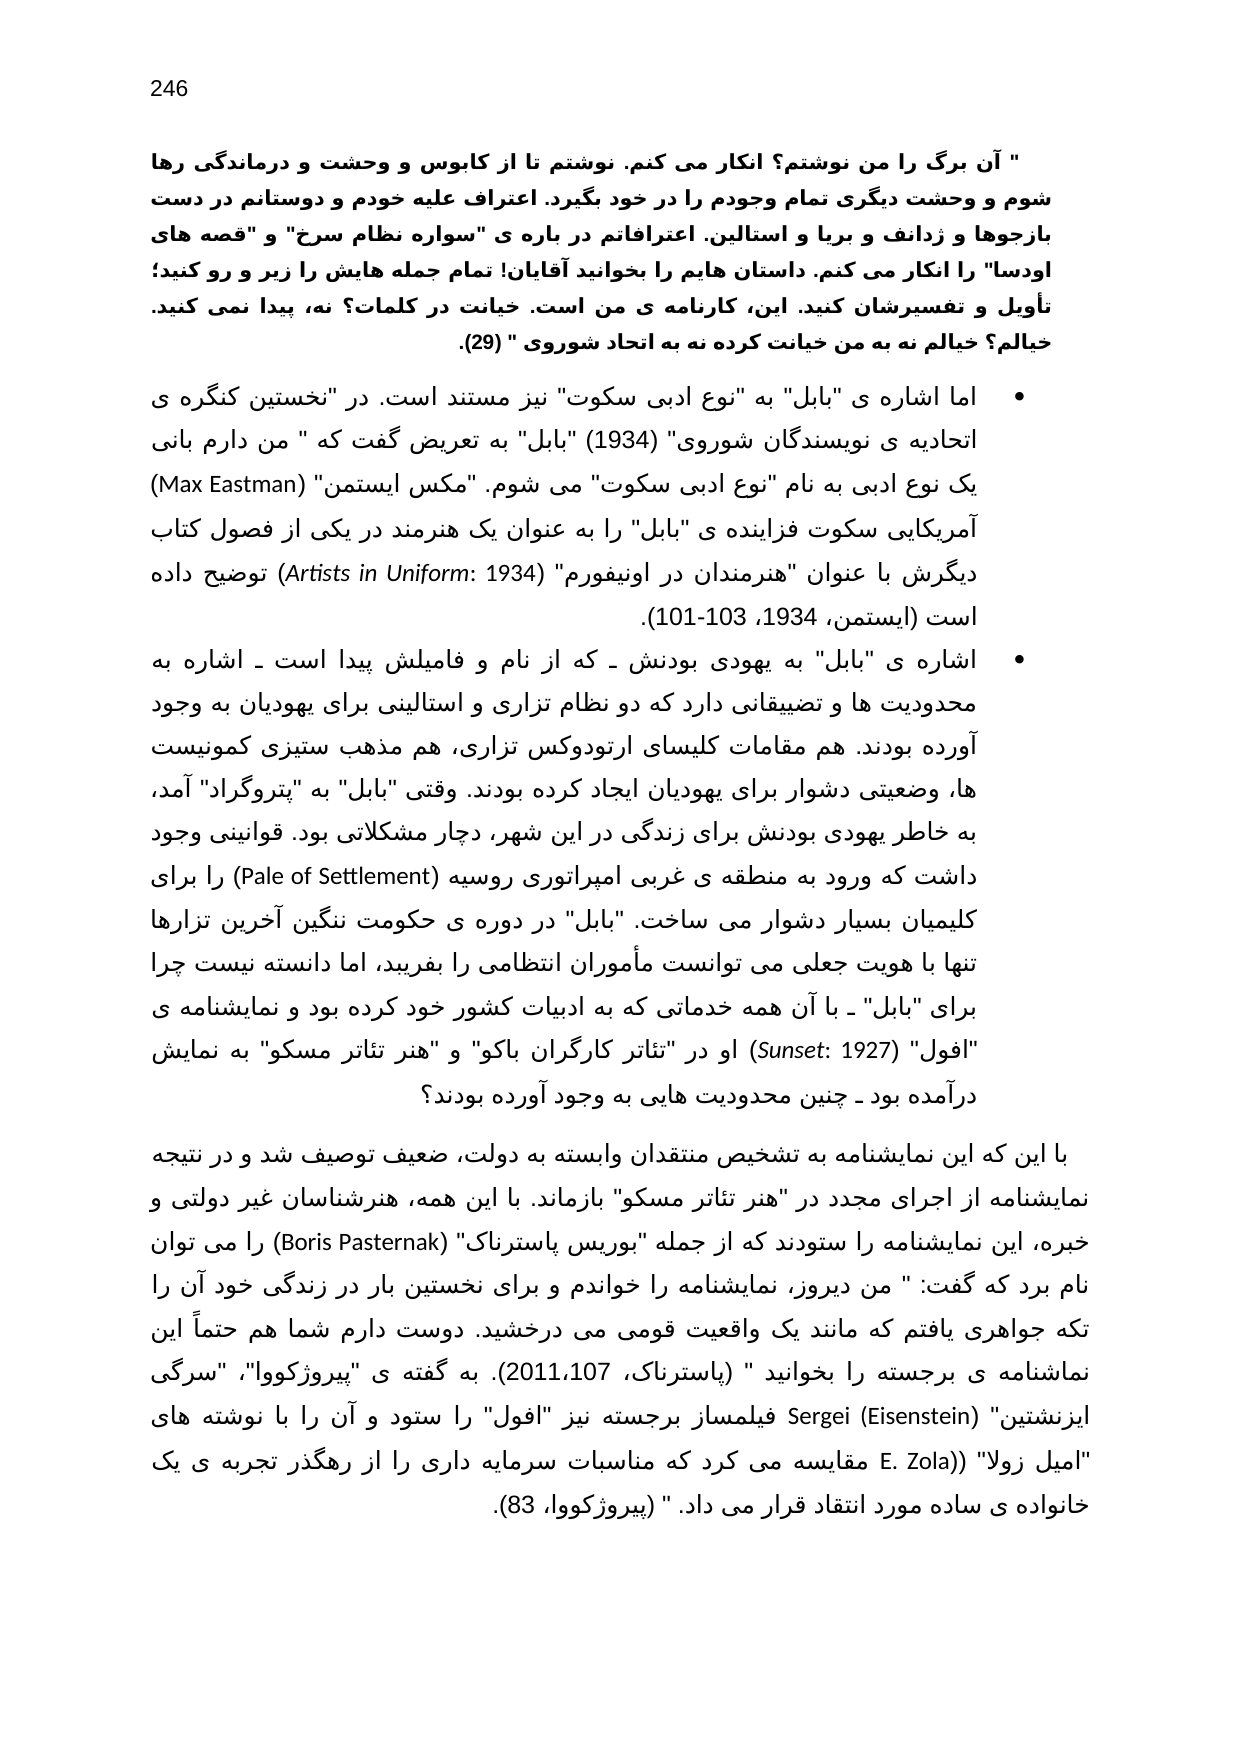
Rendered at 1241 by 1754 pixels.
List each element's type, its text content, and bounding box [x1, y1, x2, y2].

text با این که این نمایشنامه به تشخیص منتقدان وابسته به دولت، ضعیف توصیف شد و در نتیجه نمایشنامه از اجرای مجدد در "هنر تئاتر مسکو" بازماند. با این همه، هنرشناسان غیر دولتی و خبره، این نمایشنامه را ستودند که از جمله "بوریس پاسترناک" (Boris Pasternak) را می توان نام برد که گفت: " من دیروز، نمایشنامه را خواندم و برای نخستین بار در زندگی خود آن را تکه جواهری یافتم که مانند یک واقعیت قومی می درخشید. دوست دارم شما هم حتماً این نماشنامه ی برجسته را بخوانید " (پاسترناک، 2011،107). به گفته ی "پیروژکووا"، "سرگی ایزنشتین" (Sergei (Eisenstein فیلمساز برجسته نیز "افول" را ستود و آن را با نوشته های "امیل زولا" ((E. Zola مقایسه می کرد که مناسبات سرمایه داری را از رهگذر تجربه ی یک خانواده ی ساده مورد انتقاد قرار می داد. " (پیروژکووا، 83). [150, 1139, 1090, 1518]
list اشاره ی "بابل" به یهودی بودنش ـ که از نام و فامیلش پیدا است ـ اشاره به محدودیت ها و تضییقانی دارد که دو نظام تزاری و استالینی برای یهودیان به وجود آورده بودند. هم مقامات کلیسای ارتودوکس تزاری، هم مذهب ستیزی کمونیست ها، وضعیتی دشوار برای یهودیان ایجاد کرده بودند. وقتی "بابل" به "پتروگراد" آمد، به خاطر یهودی بودنش برای زندگی در این شهر، دچار مشکلاتی بود. قوانینی وجود داشت که ورود به منطقه ی غربی امپراتوری روسیه (Pale of Settlement) را برای کلیمیان بسیار دشوار می ساخت. "بابل" در دوره ی حکومت ننگین آخرین تزارها تنها با هویت جعلی می توانست مأموران انتظامی را بفریبد، اما دانسته نیست چرا برای "بابل" ـ با آن همه خدماتی که به ادبیات کشور خود کرده بود و نمایشنامه ی "افول" (Sunset: 1927) او در "تئاتر کارگران باکو" و "هنر تئاتر مسکو" به نمایش درآمده بود ـ چنین محدودیت هایی به وجود آورده بودند؟ [150, 645, 1015, 1108]
list اما اشاره ی "بابل" به "نوع ادبی سکوت" نیز مستند است. در "نخستین کنگره ی اتحادیه ی نویسندگان شوروی" (1934) "بابل" به تعریض گفت که " من دارم بانی یک نوع ادبی به نام "نوع ادبی سکوت" می شوم. "مکس ایستمن" (Max Eastman) آمریکایی سکوت فزاینده ی "بابل" را به عنوان یک هنرمند در یکی از فصول کتاب دیگرش با عنوان "هنرمندان در اونیفورم" (Artists in Uniform: 1934) توضیح داده است (ایستمن، 1934، 103-101). [150, 382, 1015, 630]
text " آن برگ را من نوشتم؟ انکار می کنم. نوشتم تا از کابوس و وحشت و درماندگی رها شوم و وحشت دیگری تمام وجودم را در خود بگیرد. اعتراف علیه خودم و دوستانم در دست بازجوها و ژدانف و بریا و استالین. اعترافاتم در باره ی "سواره نظام سرخ" و "قصه های اودسا" را انکار می کنم. داستان هایم را بخوانید آقایان! تمام جمله هایش را زیر و رو کنید؛ تأویل و تفسیرشان کنید. این، کارنامه ی من است. خیانت در کلمات؟ نه، پیدا نمی کنید. خیالم؟ خیالم نه به من خیانت کرده نه به اتحاد شوروی " (29). [150, 150, 1053, 354]
